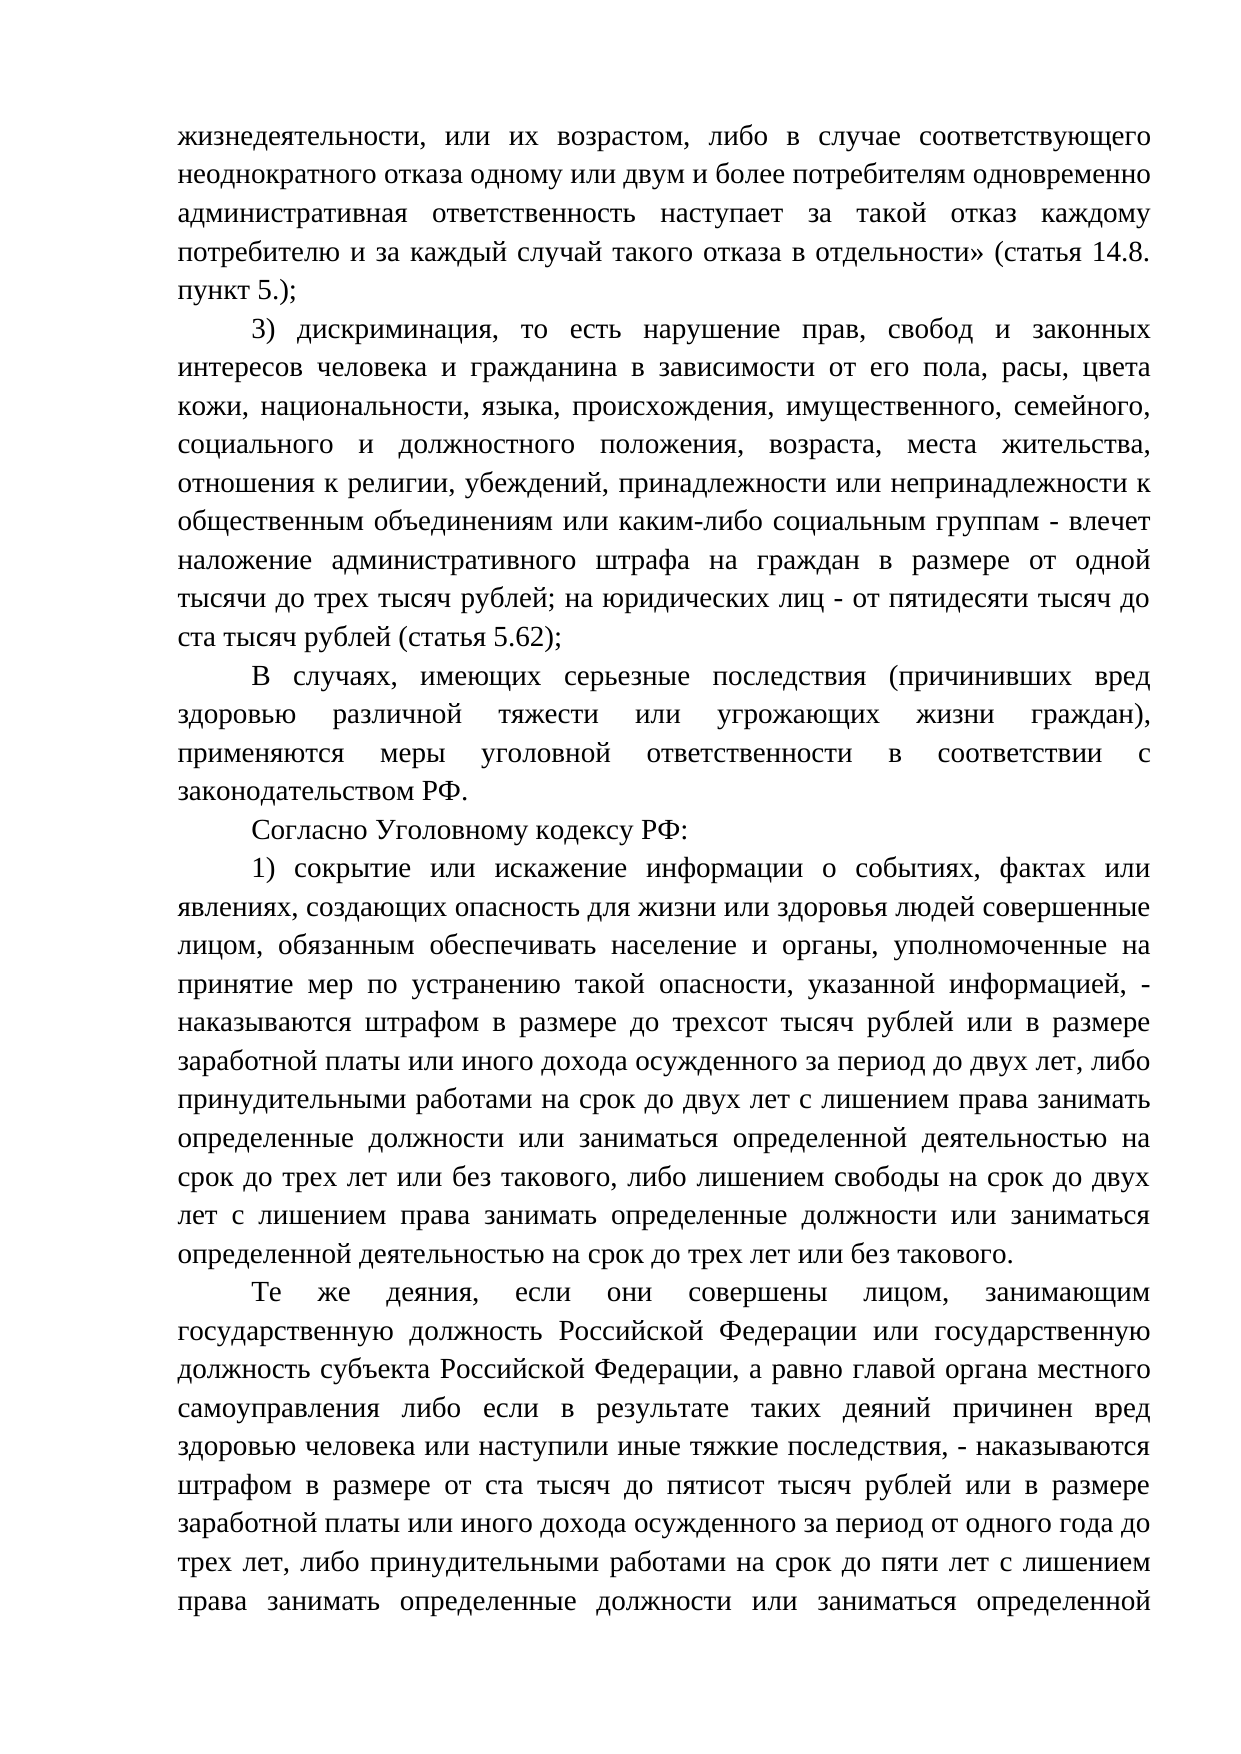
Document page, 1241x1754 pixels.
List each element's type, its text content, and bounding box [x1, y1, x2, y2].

text В случаях, имеющих серьезные последствия (причинивших вред здоровью различной тяжести или угрожающих жизни граждан), применяются меры уголовной ответственности в соответствии с законодательством РФ. [177, 658, 1152, 807]
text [177, 1274, 1152, 1616]
text 1) сокрытие или искажение информации о событиях, фактах или явлениях, создающих опасность для жизни или здоровья людей совершенные лицом, обязанным обеспечивать население и органы, уполномоченные на принятие мер по устранению такой опасности, указанной информацией, - наказываются штрафом в размере до трехсот тысяч рублей или в размере заработной платы или иного дохода осужденного за период до двух лет, либо принудительными работами на срок до двух лет с лишением права занимать определенные должности или заниматься определенной деятельностью на срок до трех лет или без такового, либо лишением свободы на срок до двух лет с лишением права занимать определенные должности или заниматься определенной деятельностью на срок до трех лет или без такового. [177, 850, 1152, 1269]
text 3) дискриминация, то есть нарушение прав, свобод и законных интересов человека и гражданина в зависимости от его пола, расы, цвета кожи, национальности, языка, происхождения, имущественного, семейного, социального и должностного положения, возраста, места жительства, отношения к религии, убеждений, принадлежности или непринадлежности к общественным объединениям или каким-либо социальным группам - влечет наложение административного штрафа на граждан в размере от одной тысячи до трех тысяч рублей; на юридических лиц - от пятидесяти тысяч до ста тысяч рублей (статья 5.62); [177, 311, 1152, 653]
text Согласно Уголовному кодексу РФ: [177, 812, 1152, 845]
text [177, 118, 1152, 306]
